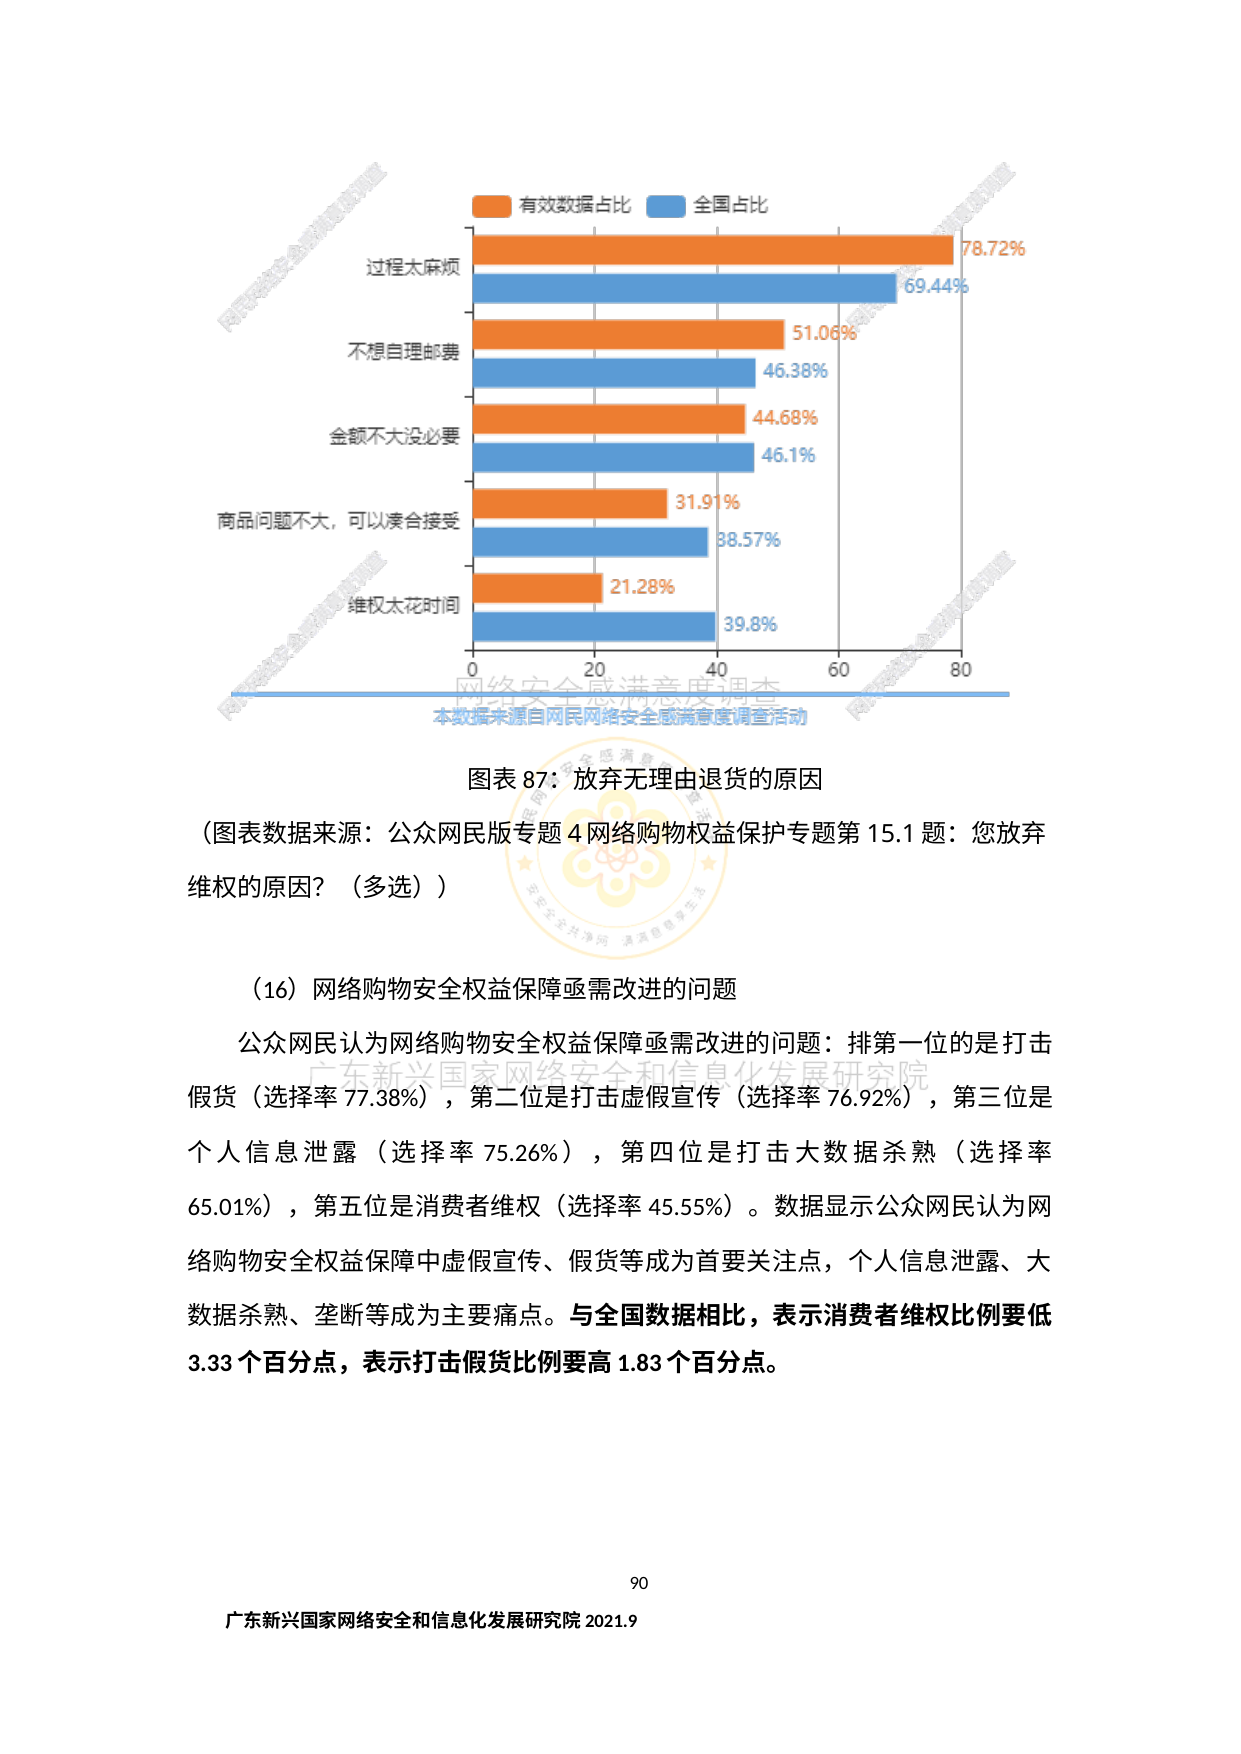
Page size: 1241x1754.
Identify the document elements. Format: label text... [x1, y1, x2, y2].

text 公众网民认为网络购物安全权益保障亟需改进的问题：排第一位的是打击假货（选择率77.38%），第二位是打击虚假宣传（选择率76.92%），第三位是个人信息泄露（选择率75.26%），第四位是打击大数据杀熟（选择率65.01%），第五位是消费者维权（选择率45.55%）。数据显示公众网民认为网络购物安全权益保障中虚假宣传、假货等成为首要关注点，个人信息泄露、大数据杀熟、垄断等成为主要痛点。与全国数据相比，表示消费者维权比例要低3.33个百分点，表示打击假货比例要高1.83个百分点。 [187, 1023, 1053, 1377]
text （图表数据来源：公众网民版专题4网络购物权益保护专题第15.1题：您放弃维权的原因？（多选）） [187, 813, 1053, 904]
text （16）网络购物安全权益保障亟需改进的问题 [187, 969, 1053, 1005]
text 图表87：放弃无理由退货的原因 [187, 759, 1053, 795]
picture [202, 150, 1039, 744]
